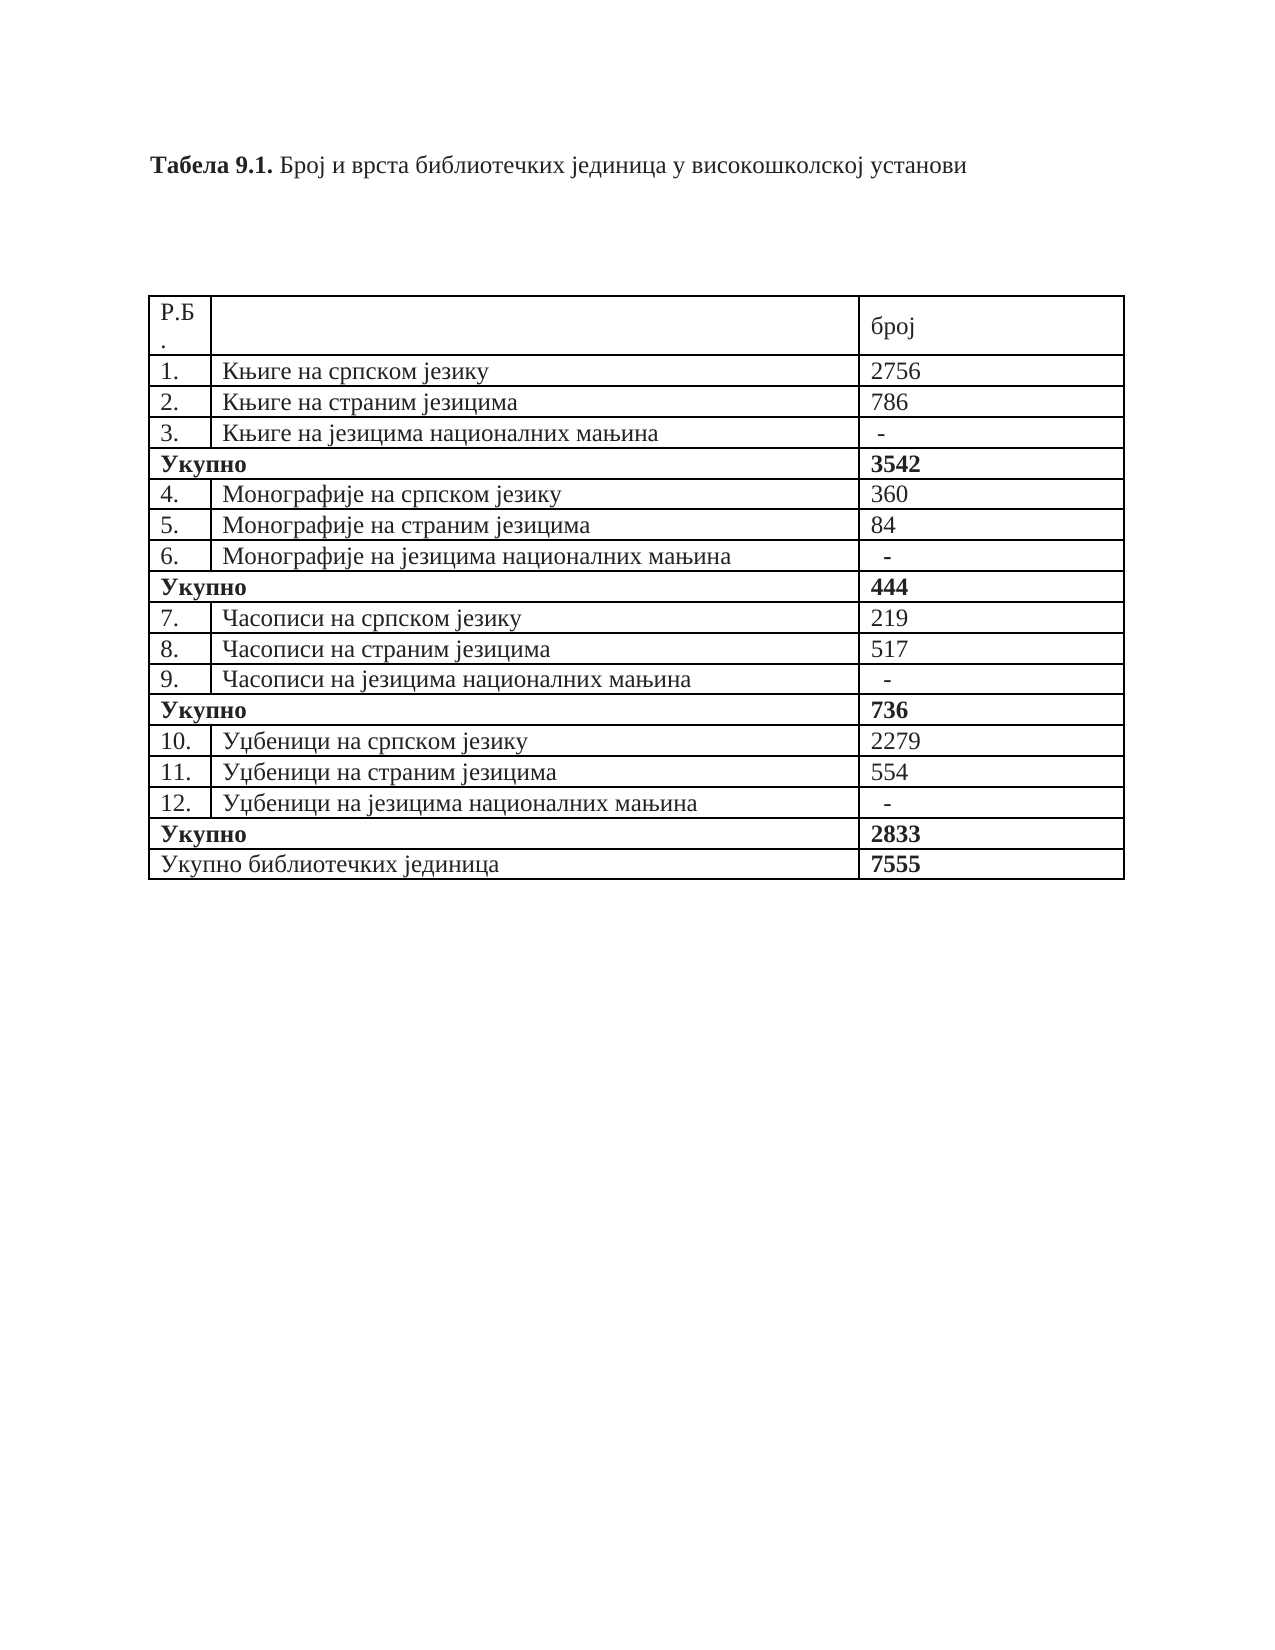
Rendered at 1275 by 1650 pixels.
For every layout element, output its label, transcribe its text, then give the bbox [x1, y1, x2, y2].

table_cell Књиге на страним језицима [212, 387, 858, 416]
table_cell 360 [860, 480, 1123, 508]
table_cell Уџбеници на језицима националних мањина [212, 788, 858, 817]
table_cell 7. [150, 603, 210, 632]
table_cell 3. [150, 418, 210, 447]
table_cell - [860, 788, 1123, 817]
table_cell 12. [150, 788, 210, 817]
table_cell Укупно [150, 695, 858, 724]
table_cell 10. [150, 726, 210, 755]
table_cell 736 [860, 695, 1123, 724]
table_cell 4. [150, 480, 210, 508]
table_cell 2279 [860, 726, 1123, 755]
table_cell 2. [150, 387, 210, 416]
table_cell Укупно [150, 572, 858, 601]
table_cell - [860, 665, 1123, 693]
table_cell 84 [860, 510, 1123, 539]
table_cell Часописи на страним језицима [212, 634, 858, 662]
table_cell 11. [150, 757, 210, 786]
table_cell - [860, 541, 1123, 570]
table_cell Књиге на српском језику [212, 356, 858, 385]
table_cell 9. [150, 665, 210, 693]
table_cell 7555 [860, 850, 1123, 878]
table_header [212, 297, 858, 354]
table_cell - [860, 418, 1123, 447]
table_cell 3542 [860, 449, 1123, 477]
table_header Р.Б. [150, 297, 210, 354]
table_cell 8. [150, 634, 210, 662]
table_cell Монографије на српском језику [212, 480, 858, 508]
table_cell Укупно [150, 449, 858, 477]
table_cell 444 [860, 572, 1123, 601]
table_cell Уџбеници на српском језику [212, 726, 858, 755]
text Табела 9.1. Број и врста библиотечких јединица у високошколској установи [150, 150, 1125, 179]
table_cell 1. [150, 356, 210, 385]
table_header број [860, 297, 1123, 354]
table_cell Часописи на језицима националних мањина [212, 665, 858, 693]
table_cell Часописи на српском језику [212, 603, 858, 632]
table_cell Укупно библиотечких јединица [150, 850, 858, 878]
table_cell 554 [860, 757, 1123, 786]
table_cell 2756 [860, 356, 1123, 385]
table_cell 2833 [860, 819, 1123, 847]
table_cell 5. [150, 510, 210, 539]
table_cell Укупно [150, 819, 858, 847]
table_cell 6. [150, 541, 210, 570]
table_cell Књиге на језицима националних мањина [212, 418, 858, 447]
table_cell Уџбеници на страним језицима [212, 757, 858, 786]
table_cell 517 [860, 634, 1123, 662]
table_cell Монографије на језицима националних мањина [212, 541, 858, 570]
table_cell Монографије на страним језицима [212, 510, 858, 539]
table_cell 786 [860, 387, 1123, 416]
table_cell 219 [860, 603, 1123, 632]
